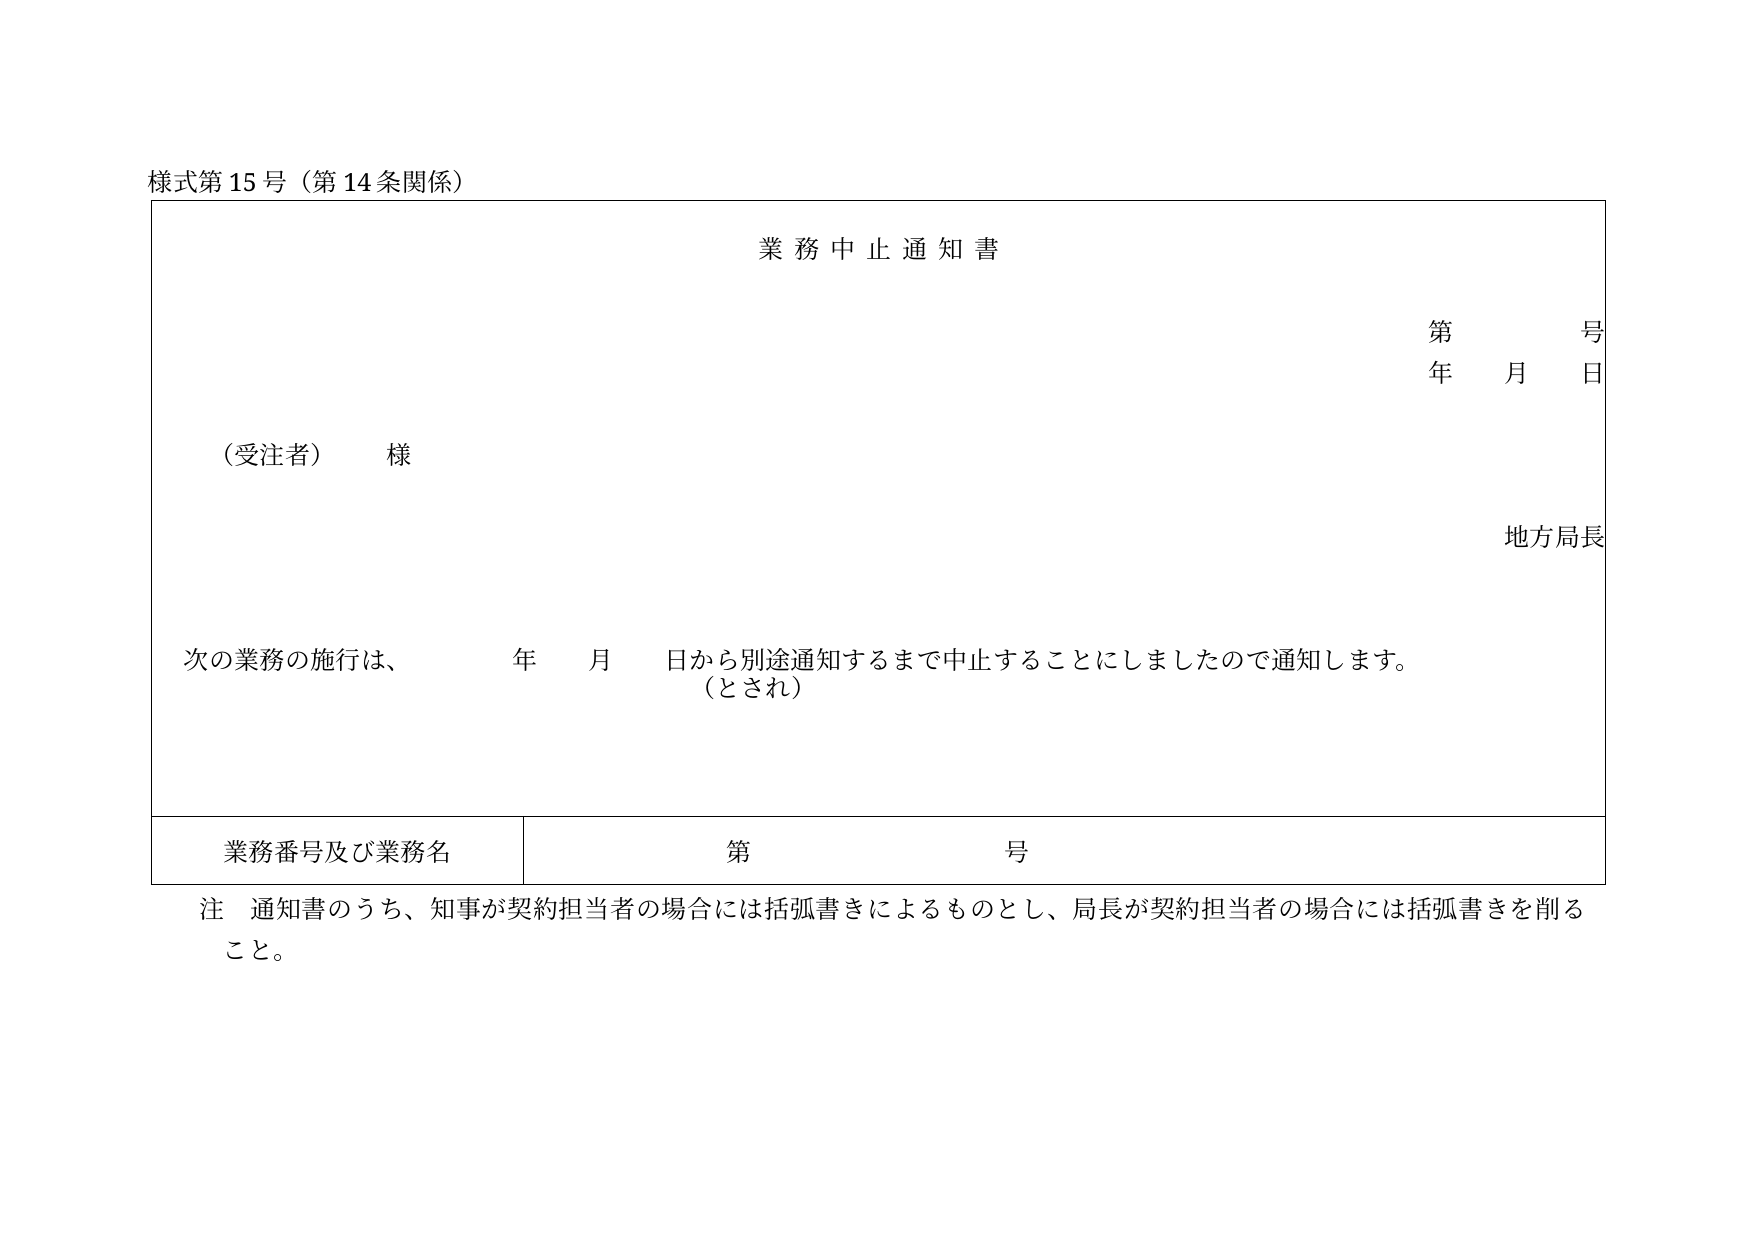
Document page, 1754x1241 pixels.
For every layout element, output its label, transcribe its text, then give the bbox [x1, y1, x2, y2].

table_cell 第 号 [524, 817, 1605, 884]
table_cell 業務番号及び業務名 [152, 817, 523, 884]
table_header 業務中止通知書 第 号 年 月 日 （受注者） 様 地方局長 次の業務の施行は、 年 月 日から別途通知するまで中止することにしましたので通知します。 （とされ） [152, 201, 1605, 816]
text 注 通知書のうち、知事が契約担当者の場合には括弧書きによるものとし、局長が契約担当者の場合には括弧書きを削ること。 [173, 885, 1588, 967]
text 様式第15号（第14条関係） [148, 159, 1614, 200]
